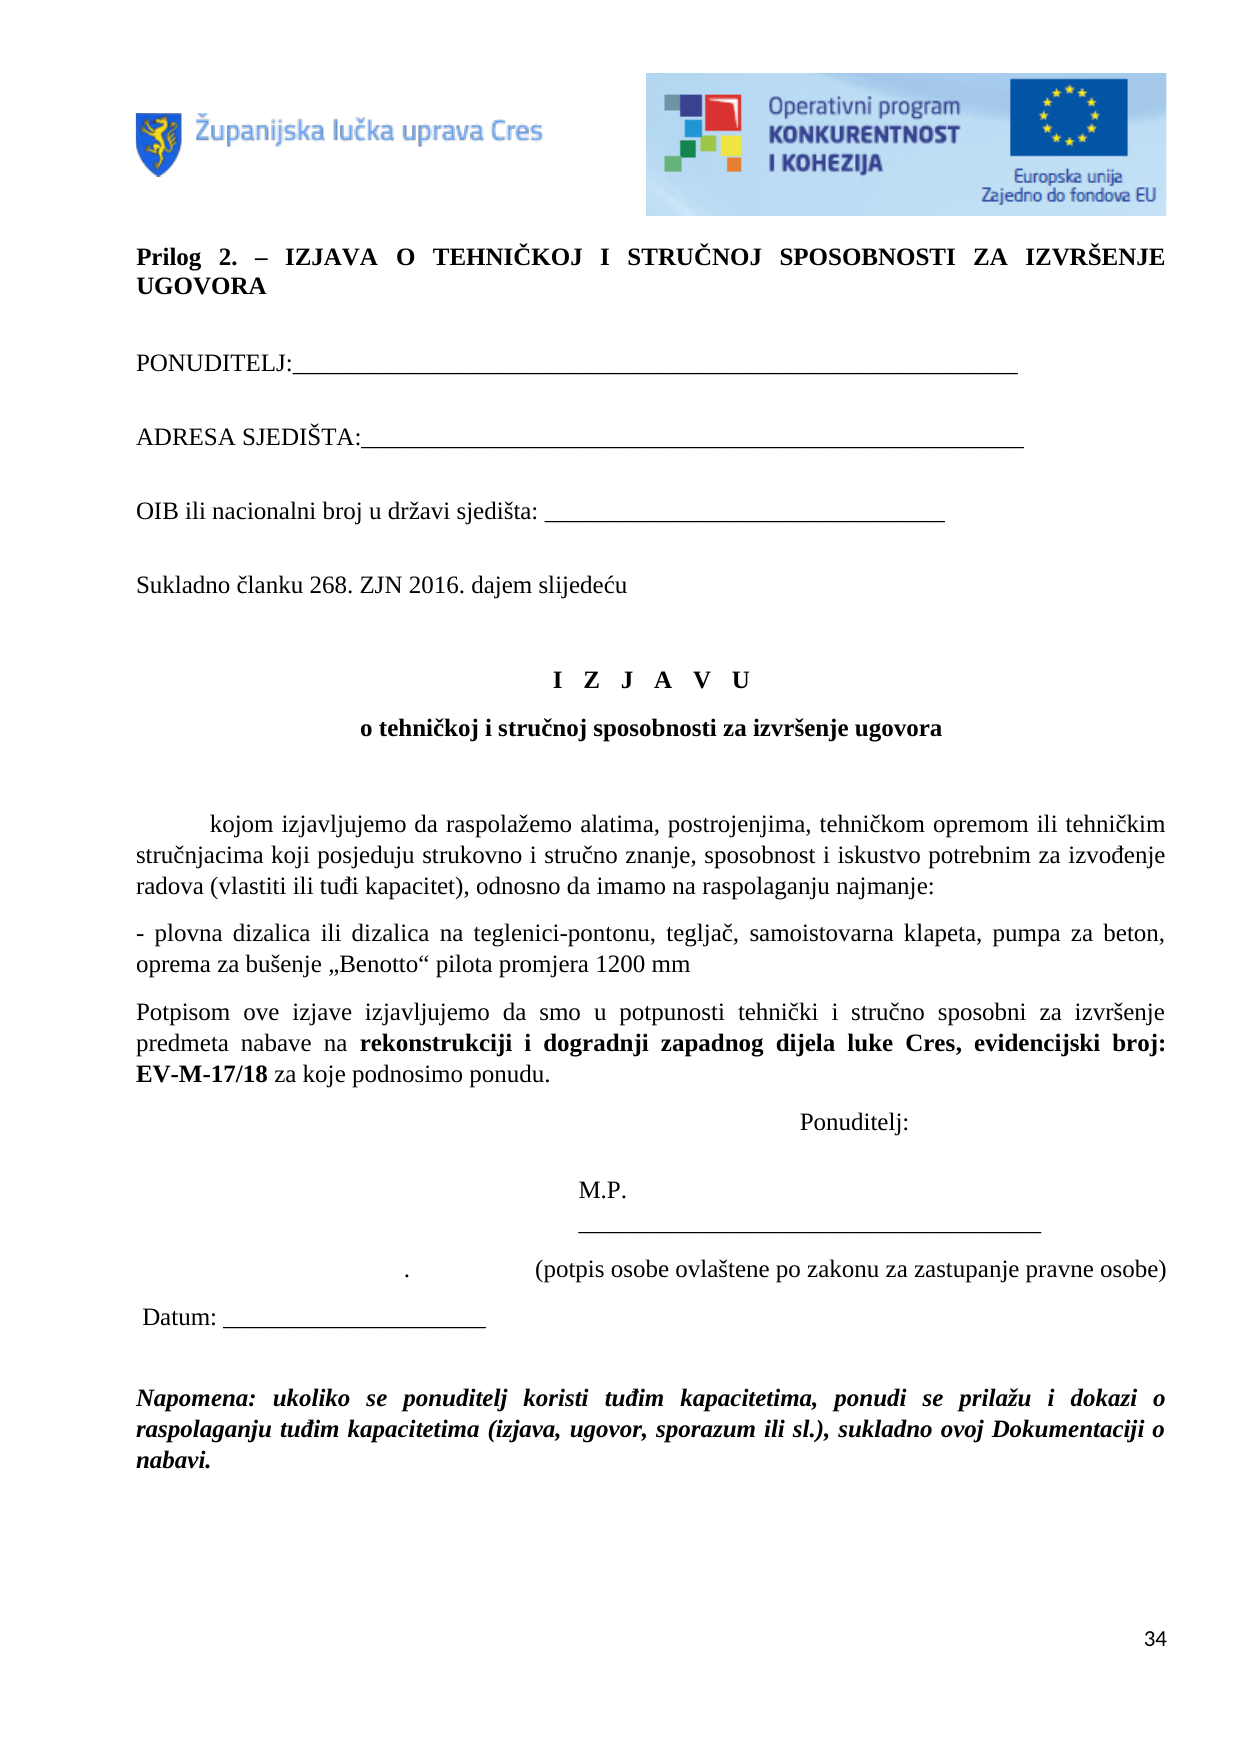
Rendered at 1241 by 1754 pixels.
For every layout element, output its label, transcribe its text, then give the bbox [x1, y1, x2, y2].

text Datum: _____________________ [136, 1302, 1167, 1331]
picture [135, 113, 543, 177]
text Ponuditelj: [136, 1107, 1167, 1136]
text ADRESA SJEDIŠTA:_____________________________________________________ [136, 422, 1167, 451]
text Prilog 2. – IZJAVA O TEHNIČKOJ I STRUČNOJ SPOSOBNOSTI ZA IZVRŠENJE UGOVORA [136, 242, 1167, 300]
text - plovna dizalica ili dizalica na teglenici-pontonu, tegljač, samoistovarna klapeta, pumpa za beton, oprema za bušenje „Benotto“ pilota promjera 1200 mm [136, 918, 1167, 978]
text . (potpis osobe ovlaštene po zakonu za zastupanje pravne osobe) [136, 1254, 1167, 1283]
picture [646, 73, 1167, 216]
text Napomena: ukoliko se ponuditelj koristi tuđim kapacitetima, ponudi se prilažu i dokazi o raspolaganju tuđim kapacitetima (izjava, ugovor, sporazum ili sl.), sukladno ovoj Dokumentaciji o nabavi. [136, 1383, 1167, 1474]
text PONUDITELJ:__________________________________________________________ [136, 348, 1167, 376]
text kojom izjavljujemo da raspolažemo alatima, postrojenjima, tehničkom opremom ili tehničkim stručnjacima koji posjeduju strukovno i stručno znanje, sposobnost i iskustvo potrebnim za izvođenje radova (vlastiti ili tuđi kapacitet), odnosno da imamo na raspolaganju najmanje: [136, 809, 1167, 899]
text IZJAVU [136, 666, 1167, 694]
text o tehničkoj i stručnoj sposobnosti za izvršenje ugovora [136, 713, 1167, 742]
text Potpisom ove izjave izjavljujemo da smo u potpunosti tehnički i stručno sposobni za izvršenje predmeta nabave na rekonstrukciji i dogradnji zapadnog dijela luke Cres, evidencijski broj: EV-M-17/18 za koje podnosimo ponudu. [136, 997, 1167, 1088]
text OIB ili nacionalni broj u državi sjedišta: ________________________________ [136, 496, 1167, 525]
text M.P. _____________________________________ [578, 1176, 1167, 1235]
text Sukladno članku 268. ZJN 2016. dajem slijedeću [136, 570, 1167, 599]
